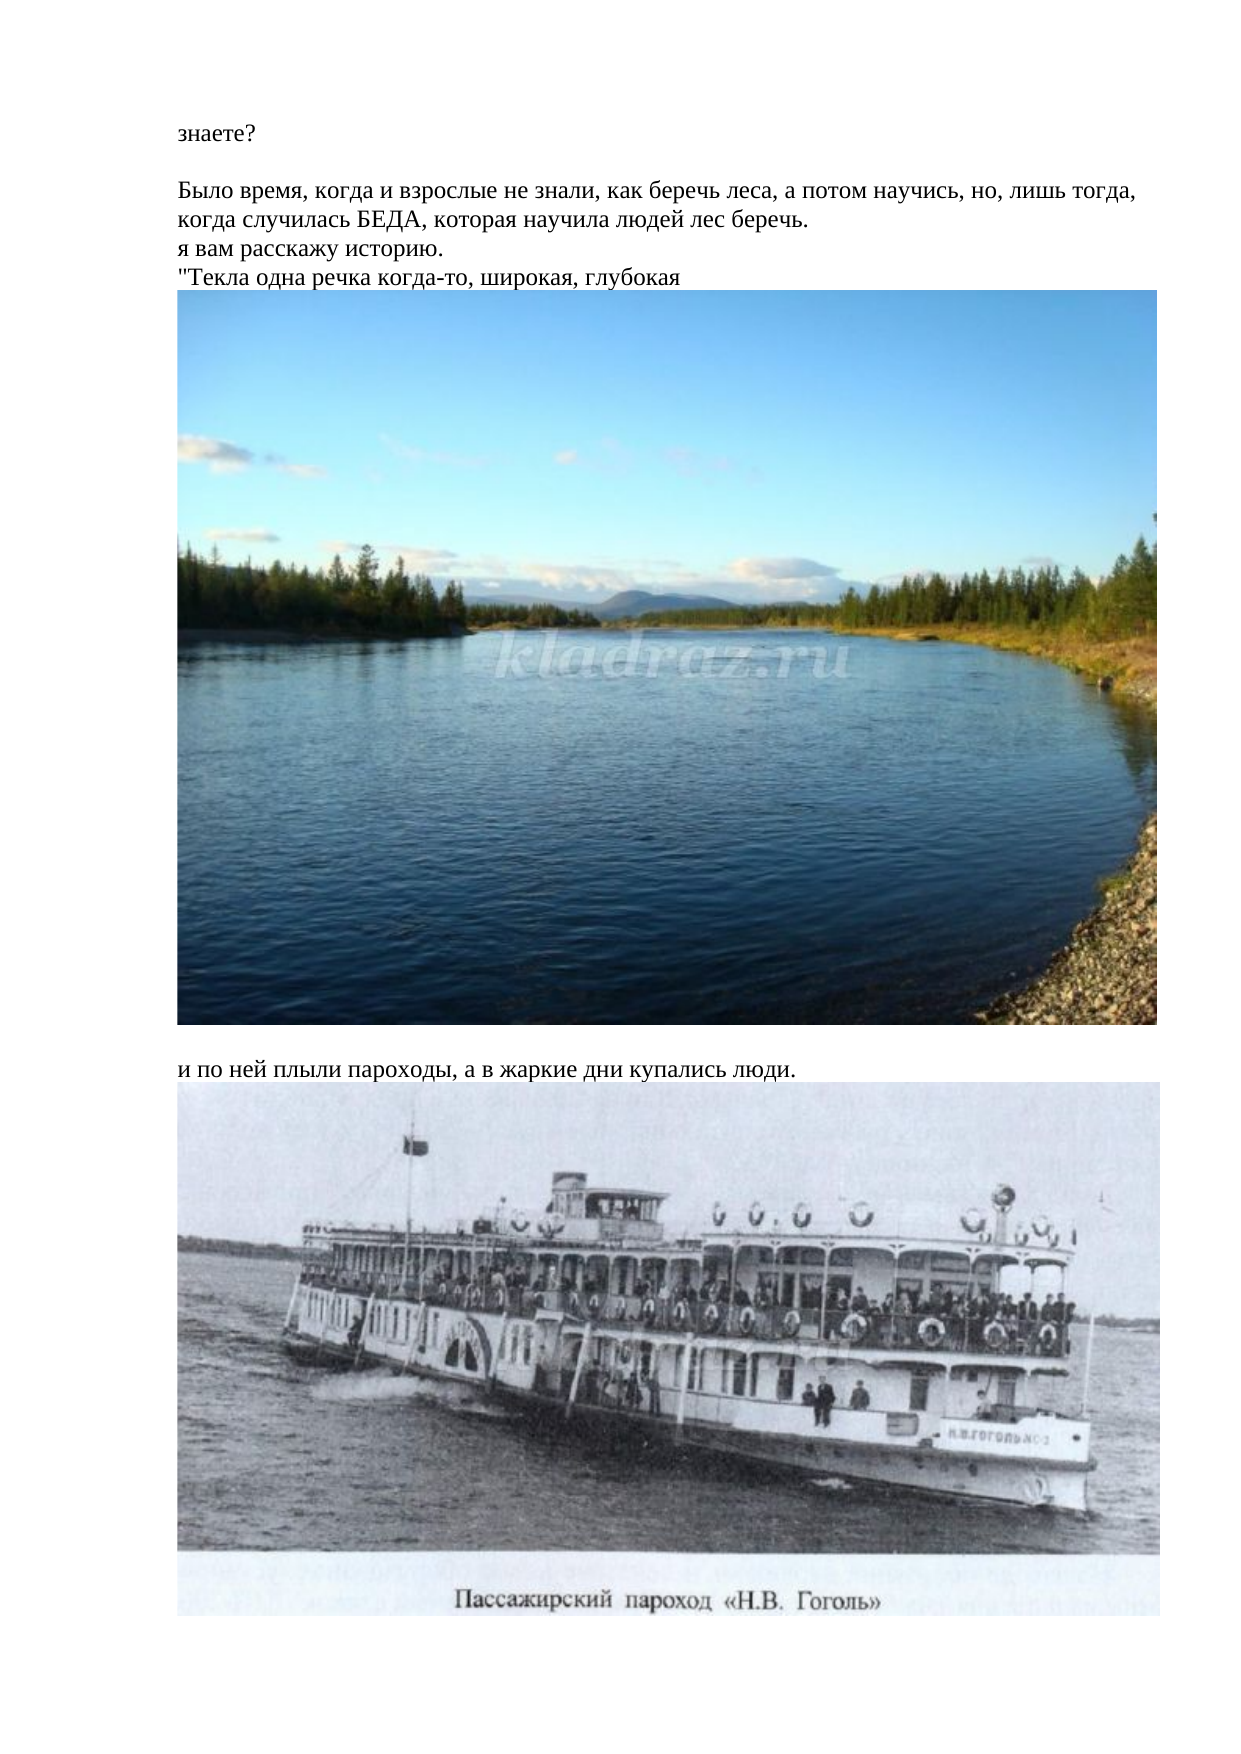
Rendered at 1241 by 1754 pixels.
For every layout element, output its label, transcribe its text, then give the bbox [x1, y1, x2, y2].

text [177, 118, 1152, 290]
picture [177, 290, 1157, 1025]
picture [177, 1082, 1160, 1616]
text и по ней плыли пароходы, а в жаркие дни купались люди. [177, 1025, 1152, 1082]
